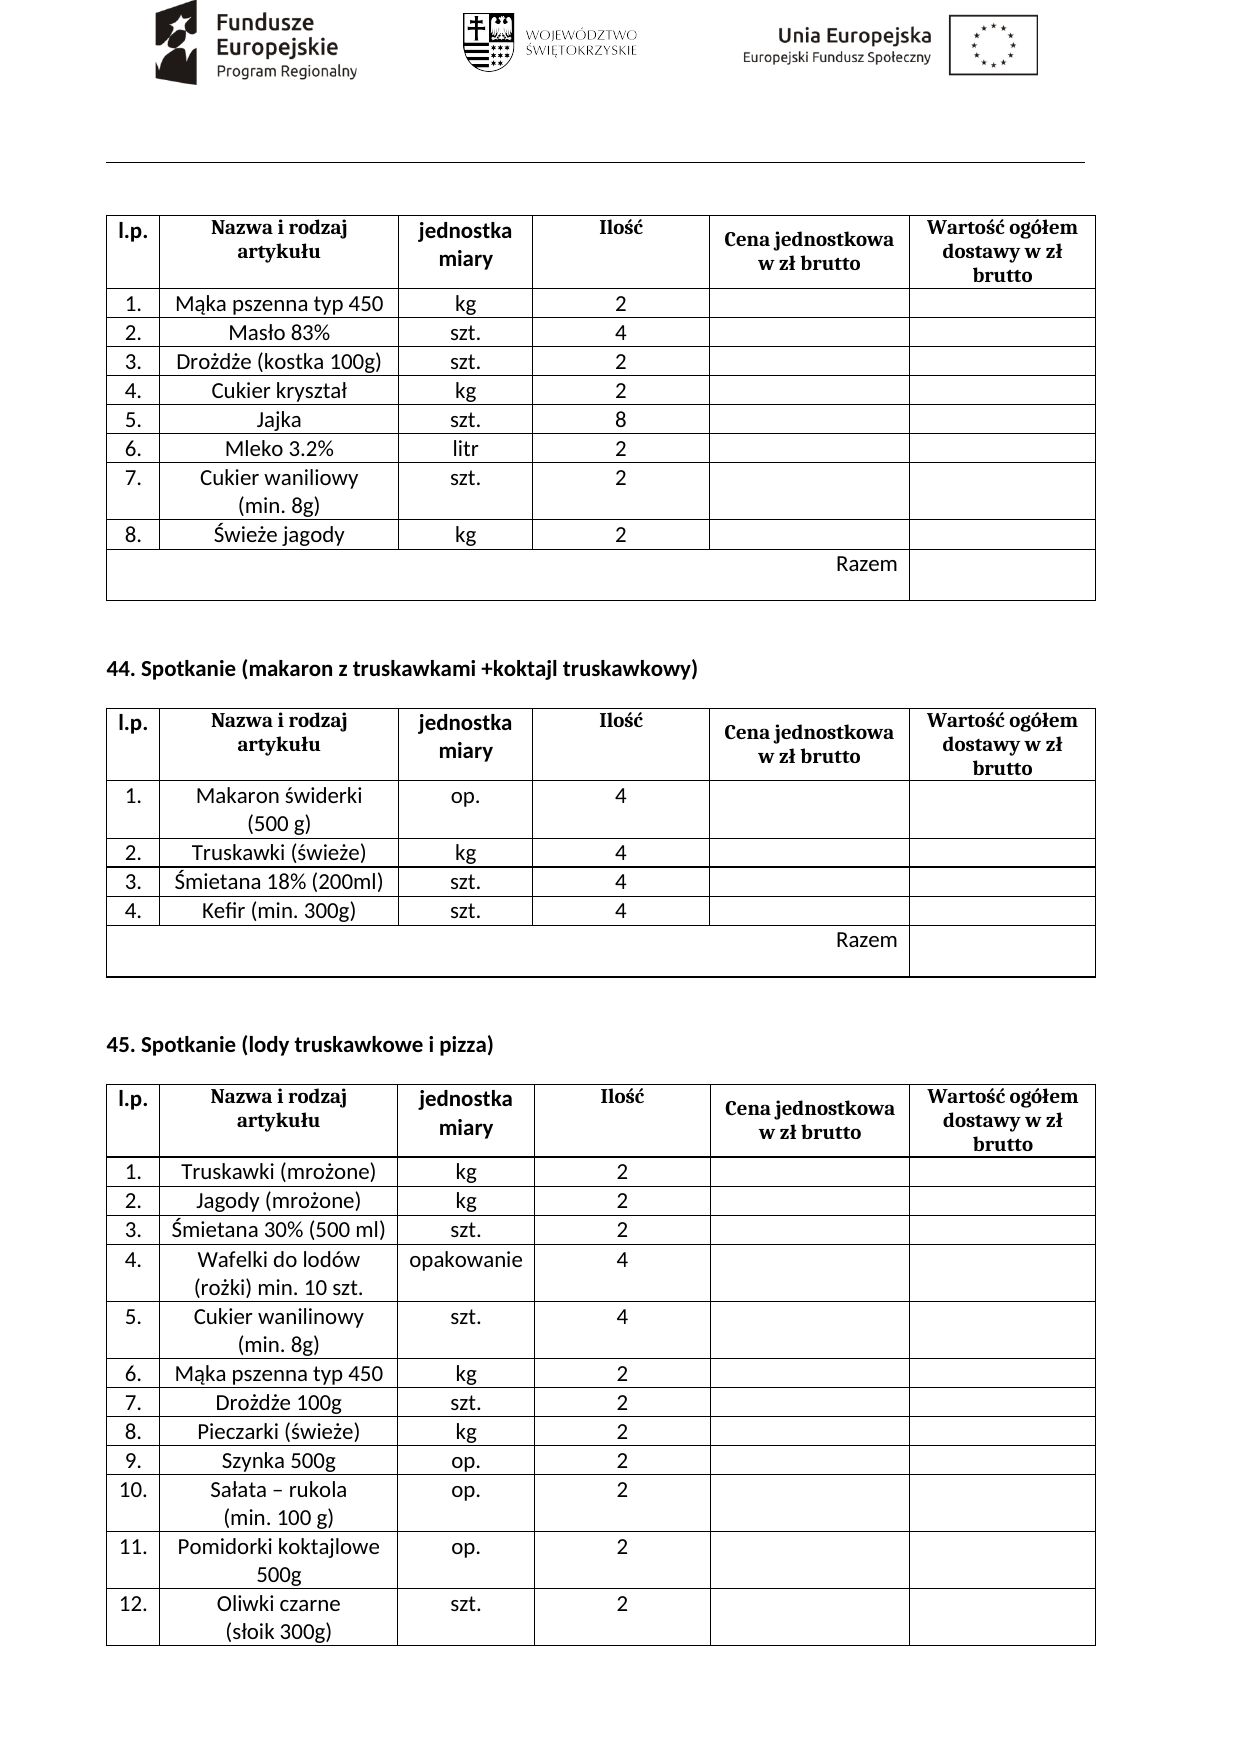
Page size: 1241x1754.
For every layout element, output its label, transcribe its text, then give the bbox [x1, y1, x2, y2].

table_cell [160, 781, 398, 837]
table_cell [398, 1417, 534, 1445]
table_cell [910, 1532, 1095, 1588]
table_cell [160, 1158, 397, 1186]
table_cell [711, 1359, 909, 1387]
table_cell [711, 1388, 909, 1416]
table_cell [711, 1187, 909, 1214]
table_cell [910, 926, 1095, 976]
text 45. Spotkanie (lody truskawkowe i pizza) [106, 1031, 1134, 1058]
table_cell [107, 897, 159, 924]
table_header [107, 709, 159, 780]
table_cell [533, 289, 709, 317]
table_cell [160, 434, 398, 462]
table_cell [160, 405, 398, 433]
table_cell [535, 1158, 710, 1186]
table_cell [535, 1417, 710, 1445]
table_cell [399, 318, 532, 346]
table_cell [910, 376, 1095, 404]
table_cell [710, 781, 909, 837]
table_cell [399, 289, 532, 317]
picture [155, 0, 357, 85]
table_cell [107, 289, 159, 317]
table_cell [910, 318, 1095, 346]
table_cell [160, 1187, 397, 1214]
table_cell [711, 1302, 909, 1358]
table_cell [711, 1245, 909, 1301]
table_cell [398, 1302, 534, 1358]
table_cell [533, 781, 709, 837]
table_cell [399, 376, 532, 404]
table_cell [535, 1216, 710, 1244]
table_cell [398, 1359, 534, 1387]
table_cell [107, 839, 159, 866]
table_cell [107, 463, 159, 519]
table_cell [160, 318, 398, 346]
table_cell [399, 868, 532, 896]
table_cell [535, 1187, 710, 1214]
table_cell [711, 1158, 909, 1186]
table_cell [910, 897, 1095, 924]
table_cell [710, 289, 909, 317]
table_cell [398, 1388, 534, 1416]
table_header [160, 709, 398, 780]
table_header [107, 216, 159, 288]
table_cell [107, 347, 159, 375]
picture [463, 13, 637, 72]
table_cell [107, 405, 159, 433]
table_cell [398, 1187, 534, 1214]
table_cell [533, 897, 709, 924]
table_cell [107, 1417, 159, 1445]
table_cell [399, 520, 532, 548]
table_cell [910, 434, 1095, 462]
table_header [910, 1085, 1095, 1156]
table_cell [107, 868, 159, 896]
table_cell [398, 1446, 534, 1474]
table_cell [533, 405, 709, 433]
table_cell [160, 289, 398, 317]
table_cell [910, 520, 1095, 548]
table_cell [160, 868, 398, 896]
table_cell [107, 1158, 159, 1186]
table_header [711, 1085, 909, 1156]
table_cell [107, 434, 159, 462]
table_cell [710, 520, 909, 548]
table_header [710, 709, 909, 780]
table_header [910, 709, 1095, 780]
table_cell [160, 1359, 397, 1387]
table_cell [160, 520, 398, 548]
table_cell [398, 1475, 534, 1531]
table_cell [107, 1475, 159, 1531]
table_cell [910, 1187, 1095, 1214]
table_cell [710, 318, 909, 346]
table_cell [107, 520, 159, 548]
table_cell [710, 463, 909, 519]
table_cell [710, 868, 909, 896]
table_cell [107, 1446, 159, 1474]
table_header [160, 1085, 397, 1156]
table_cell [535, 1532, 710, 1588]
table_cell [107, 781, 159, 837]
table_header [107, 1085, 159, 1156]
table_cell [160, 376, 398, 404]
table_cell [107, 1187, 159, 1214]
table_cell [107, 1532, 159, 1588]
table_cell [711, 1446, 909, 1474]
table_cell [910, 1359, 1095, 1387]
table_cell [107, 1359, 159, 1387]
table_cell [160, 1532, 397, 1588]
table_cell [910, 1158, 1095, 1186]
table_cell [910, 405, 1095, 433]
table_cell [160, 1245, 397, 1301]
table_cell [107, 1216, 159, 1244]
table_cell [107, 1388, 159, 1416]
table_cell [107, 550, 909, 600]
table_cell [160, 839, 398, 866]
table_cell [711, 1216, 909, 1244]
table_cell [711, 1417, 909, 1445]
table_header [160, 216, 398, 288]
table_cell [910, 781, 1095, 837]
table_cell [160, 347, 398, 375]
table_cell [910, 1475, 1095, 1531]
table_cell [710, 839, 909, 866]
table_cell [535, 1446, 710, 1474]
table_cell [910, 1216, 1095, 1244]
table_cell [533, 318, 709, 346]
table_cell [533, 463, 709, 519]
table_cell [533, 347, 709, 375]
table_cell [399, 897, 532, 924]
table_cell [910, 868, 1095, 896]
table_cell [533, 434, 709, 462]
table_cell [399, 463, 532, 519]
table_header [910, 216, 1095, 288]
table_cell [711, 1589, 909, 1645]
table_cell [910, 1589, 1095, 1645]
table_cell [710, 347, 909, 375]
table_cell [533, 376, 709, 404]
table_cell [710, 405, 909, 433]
text 44. Spotkanie (makaron z truskawkami +koktajl truskawkowy) [106, 654, 1134, 682]
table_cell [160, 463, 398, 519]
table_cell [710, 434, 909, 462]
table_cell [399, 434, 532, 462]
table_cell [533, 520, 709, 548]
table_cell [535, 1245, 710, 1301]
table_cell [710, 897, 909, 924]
picture [740, 2, 1038, 82]
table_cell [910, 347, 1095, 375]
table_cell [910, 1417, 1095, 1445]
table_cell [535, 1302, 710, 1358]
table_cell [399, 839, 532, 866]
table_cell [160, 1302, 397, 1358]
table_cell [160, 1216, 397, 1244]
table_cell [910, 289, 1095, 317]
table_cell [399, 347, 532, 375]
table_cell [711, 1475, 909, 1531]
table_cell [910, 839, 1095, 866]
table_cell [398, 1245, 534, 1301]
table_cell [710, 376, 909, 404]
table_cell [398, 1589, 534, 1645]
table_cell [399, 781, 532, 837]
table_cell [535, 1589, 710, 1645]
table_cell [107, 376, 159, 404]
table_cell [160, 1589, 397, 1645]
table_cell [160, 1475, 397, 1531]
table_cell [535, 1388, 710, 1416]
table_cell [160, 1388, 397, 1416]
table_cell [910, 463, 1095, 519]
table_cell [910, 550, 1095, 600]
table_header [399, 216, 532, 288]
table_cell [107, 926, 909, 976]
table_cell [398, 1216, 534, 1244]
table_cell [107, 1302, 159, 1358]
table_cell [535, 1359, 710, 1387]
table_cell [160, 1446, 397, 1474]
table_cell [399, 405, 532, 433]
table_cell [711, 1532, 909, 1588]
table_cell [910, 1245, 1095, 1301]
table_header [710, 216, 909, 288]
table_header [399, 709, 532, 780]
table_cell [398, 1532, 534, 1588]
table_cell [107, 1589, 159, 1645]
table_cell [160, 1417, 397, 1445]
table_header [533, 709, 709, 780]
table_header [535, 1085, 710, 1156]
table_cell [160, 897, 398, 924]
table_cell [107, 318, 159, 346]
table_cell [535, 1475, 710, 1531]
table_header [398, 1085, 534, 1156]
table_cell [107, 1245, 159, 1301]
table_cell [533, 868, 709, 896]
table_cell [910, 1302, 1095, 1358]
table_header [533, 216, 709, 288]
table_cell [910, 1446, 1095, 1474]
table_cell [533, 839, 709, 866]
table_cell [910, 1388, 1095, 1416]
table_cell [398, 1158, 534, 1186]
